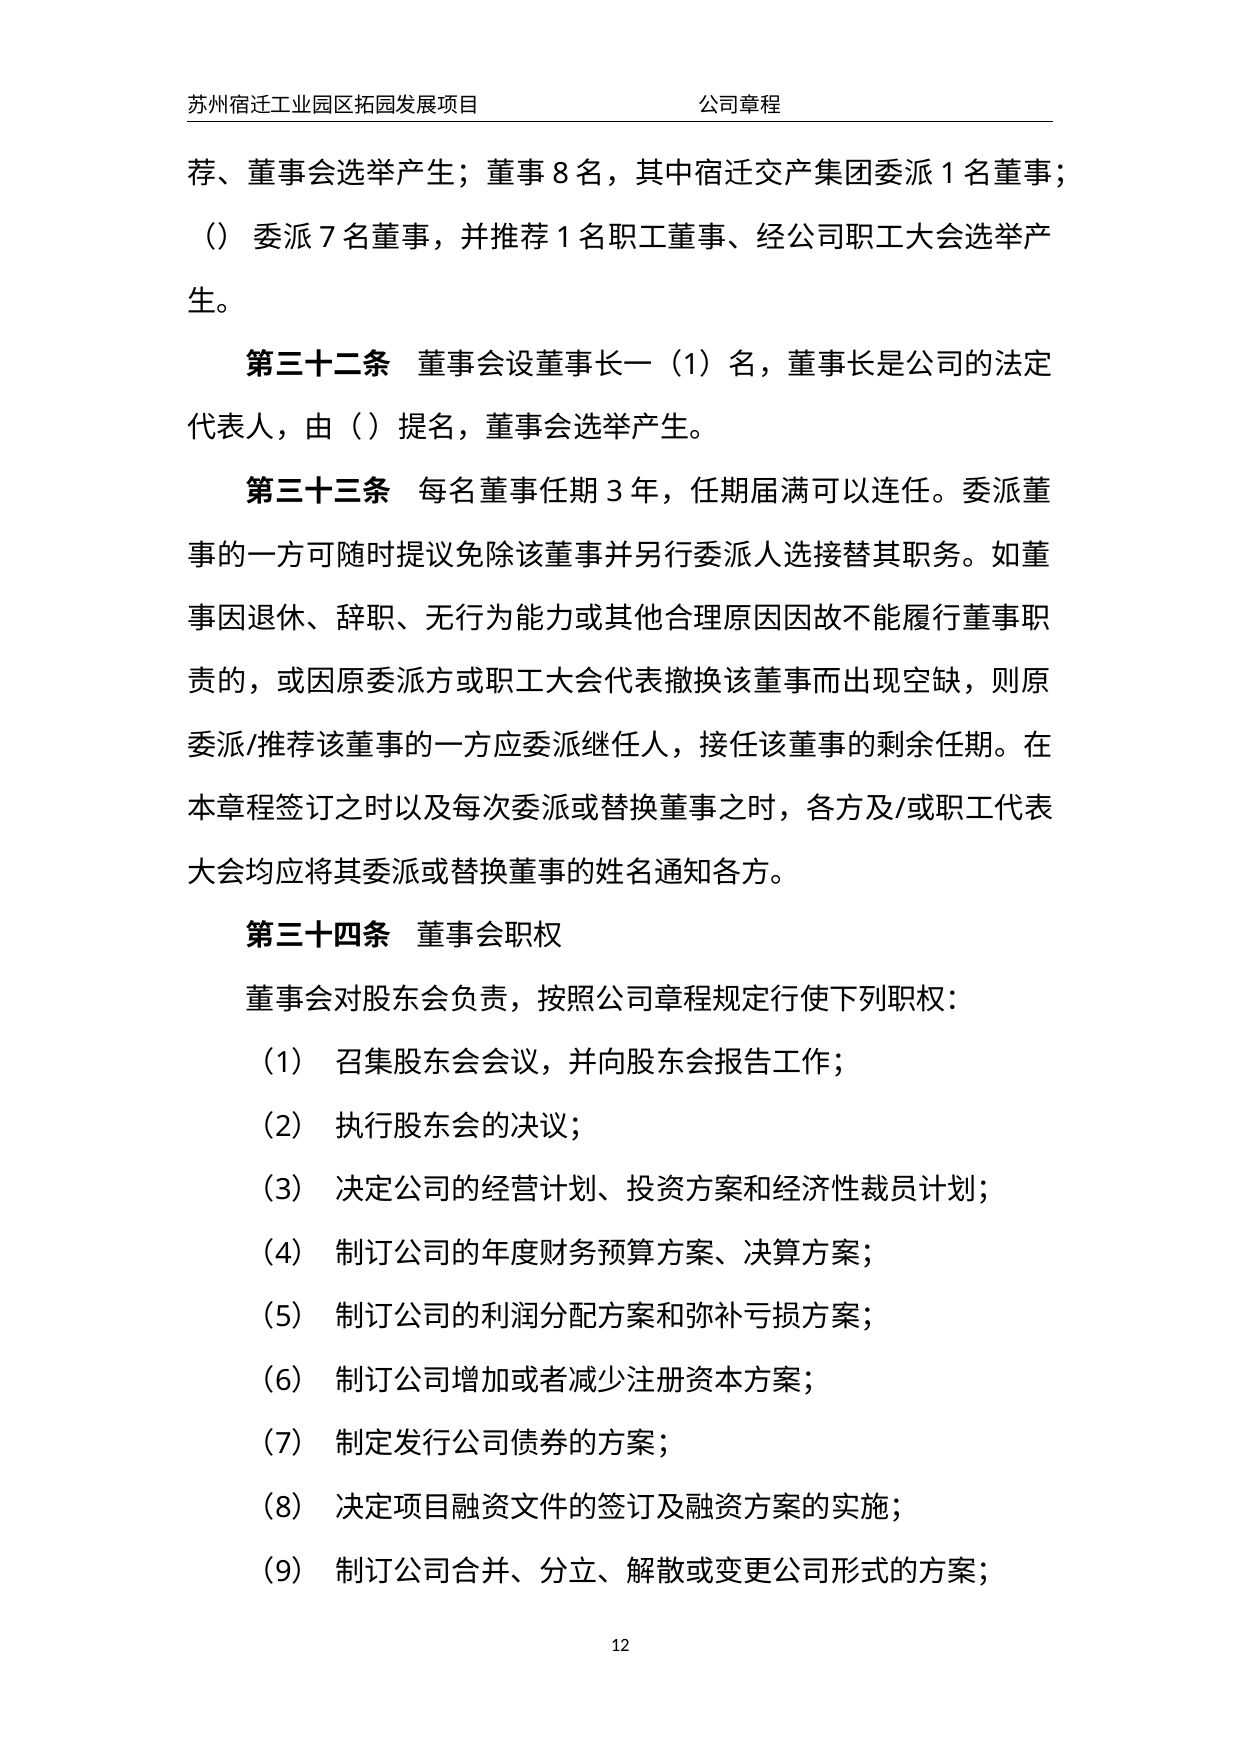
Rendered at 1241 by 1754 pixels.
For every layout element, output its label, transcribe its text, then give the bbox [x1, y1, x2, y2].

list 制订公司合并、分立、解散或变更公司形式的方案； [187, 1547, 1053, 1589]
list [187, 150, 1053, 319]
list 召集股东会会议，并向股东会报告工作； [187, 1039, 1053, 1081]
list 制订公司的年度财务预算方案、决算方案； [187, 1229, 1053, 1272]
list 制定发行公司债券的方案； [187, 1420, 1053, 1462]
list 制订公司增加或者减少注册资本方案； [187, 1356, 1053, 1399]
list 执行股东会的决议； [187, 1102, 1053, 1145]
list 每名董事任期3年，任期届满可以连任。委派董事的一方可随时提议免除该董事并另行委派人选接替其职务。如董事因退休、辞职、无行为能力或其他合理原因因故不能履行董事职责的，或因原委派方或职工大会代表撤换该董事而出现空缺，则原委派/推荐该董事的一方应委派继任人，接任该董事的剩余任期。在本章程签订之时以及每次委派或替换董事之时，各方及/或职工代表大会均应将其委派或替换董事的姓名通知各方。 [187, 467, 1053, 891]
list 制订公司的利润分配方案和弥补亏损方案； [187, 1293, 1053, 1335]
text 董事会对股东会负责，按照公司章程规定行使下列职权： [187, 975, 1053, 1018]
list 董事会职权 [187, 912, 1053, 954]
list 董事会设董事长一（1）名，董事长是公司的法定代表人，由（ ）提名，董事会选举产生。 [187, 341, 1053, 446]
list 决定项目融资文件的签订及融资方案的实施； [187, 1483, 1053, 1526]
list 决定公司的经营计划、投资方案和经济性裁员计划； [187, 1166, 1053, 1208]
